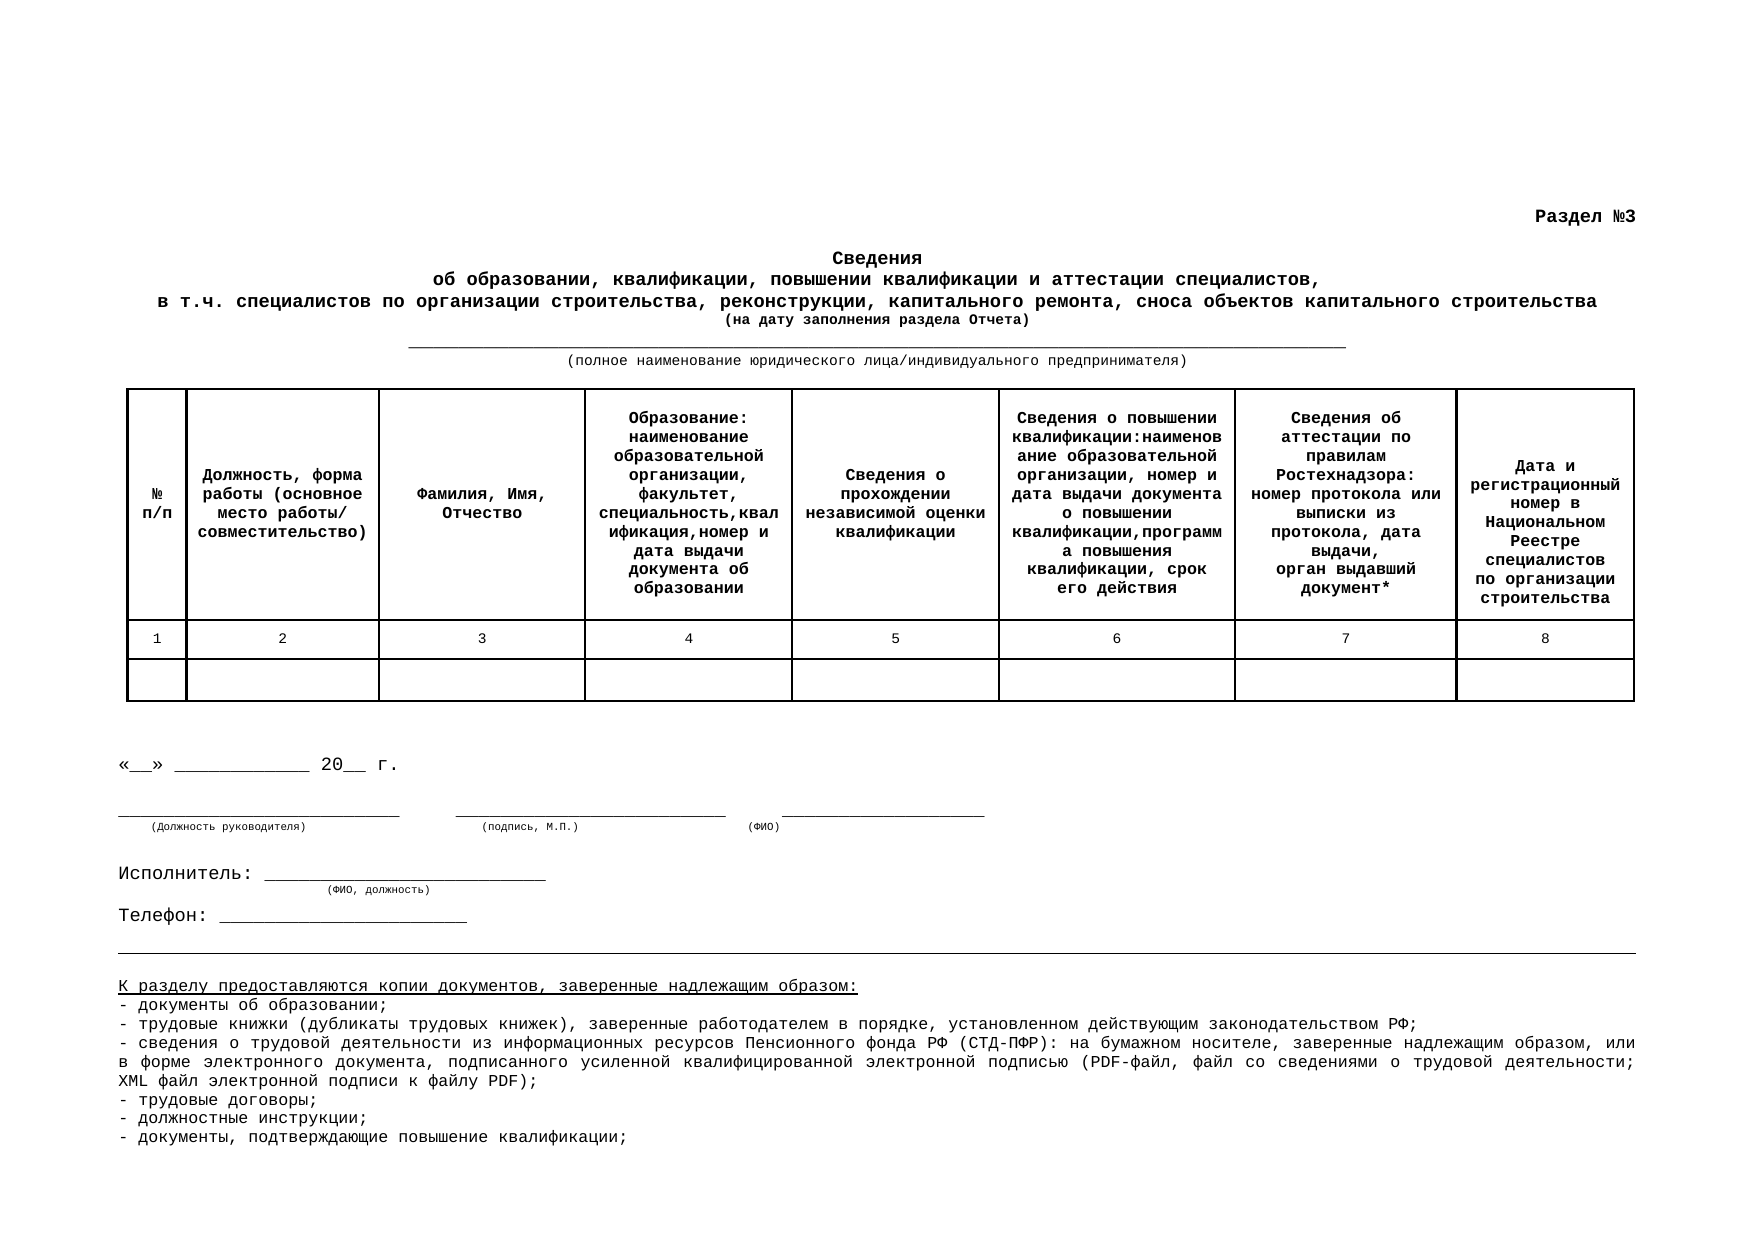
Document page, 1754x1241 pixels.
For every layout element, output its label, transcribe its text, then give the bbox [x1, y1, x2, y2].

table_cell 2 [188, 621, 378, 658]
table_cell [586, 660, 791, 700]
text - трудовые книжки (дубликаты трудовых книжек), заверенные работодателем в порядке, установленном действующим законодательством РФ; [118, 1016, 1636, 1034]
table_cell 4 [586, 621, 791, 658]
text Раздел №3 [118, 206, 1636, 228]
table_cell [1458, 660, 1633, 700]
text (полное наименование юридического лица/индивидуального предпринимателя) [118, 353, 1636, 369]
table_cell [793, 660, 998, 700]
text «__» ____________ 20__ г. [118, 755, 1636, 776]
table_header № п/п [129, 390, 185, 618]
table_cell [1236, 660, 1455, 700]
table_cell [380, 660, 584, 700]
table_header Фамилия, Имя, Отчество [380, 390, 584, 618]
text (ФИО, должность) [118, 885, 1636, 906]
text об образовании, квалификации, повышении квалификации и аттестации специалистов, [118, 270, 1636, 291]
table_cell 5 [793, 621, 998, 658]
table_cell 6 [1000, 621, 1234, 658]
text Телефон: ______________________ [118, 906, 1636, 927]
text в т.ч. специалистов по организации строительства, реконструкции, капитального ремонта, сноса объектов капитального строительства [118, 291, 1636, 313]
table_cell [129, 660, 185, 700]
text - сведения о трудовой деятельности из информационных ресурсов Пенсионного фонда РФ (СТД-ПФР): на бумажном носителе, заверенные надлежащим образом, или в форме электронного документа, подписанного усиленной квалифицированной электронной подписью (PDF-файл, файл со сведениями о трудовой деятельности; XML файл электронной подписи к файлу PDF); [118, 1034, 1636, 1091]
table_cell 8 [1458, 621, 1633, 658]
table_cell 3 [380, 621, 584, 658]
text (на дату заполнения раздела Отчета) [118, 313, 1636, 329]
table_header Должность, форма работы (основное место работы/ совместительство) [188, 390, 378, 618]
table_header Дата и регистрационный номер в Национальном Реестре специалистов по организации строительства [1458, 390, 1633, 618]
table_header Сведения о прохождении независимой оценки квалификации [793, 390, 998, 618]
text - трудовые договоры; [118, 1091, 1636, 1110]
table_header Сведения о повышении квалификации:наименование образовательной организации, номер и дата выдачи документа о повышении квалификации,программа повышения квалификации, срок его действия [1000, 390, 1234, 618]
text Исполнитель: _________________________ [118, 864, 1636, 885]
table_cell [1000, 660, 1234, 700]
text - должностные инструкции; [118, 1110, 1636, 1129]
text _________________________ ________________________ __________________ [118, 800, 1636, 821]
table_cell [188, 660, 378, 700]
text Сведения [118, 249, 1636, 270]
text - документы, подтверждающие повышение квалификации; [118, 1129, 1636, 1148]
text (Должность руководителя) (подпись, М.П.) (ФИО) [118, 821, 1636, 842]
text - документы об образовании; [118, 997, 1636, 1016]
table_cell 7 [1236, 621, 1455, 658]
text К разделу предоставляются копии документов, заверенные надлежащим образом: [118, 978, 1636, 997]
text ___________________________________________________________________________ [118, 329, 1636, 353]
table_header Образование: наименование образовательной организации, факультет, специальность,квалификация,номер и дата выдачи документа об образовании [586, 390, 791, 618]
table_cell 1 [129, 621, 185, 658]
table_header Сведения об аттестации по правилам Ростехнадзора: номер протокола или выписки из протокола, дата выдачи, орган выдавший документ* [1236, 390, 1455, 618]
